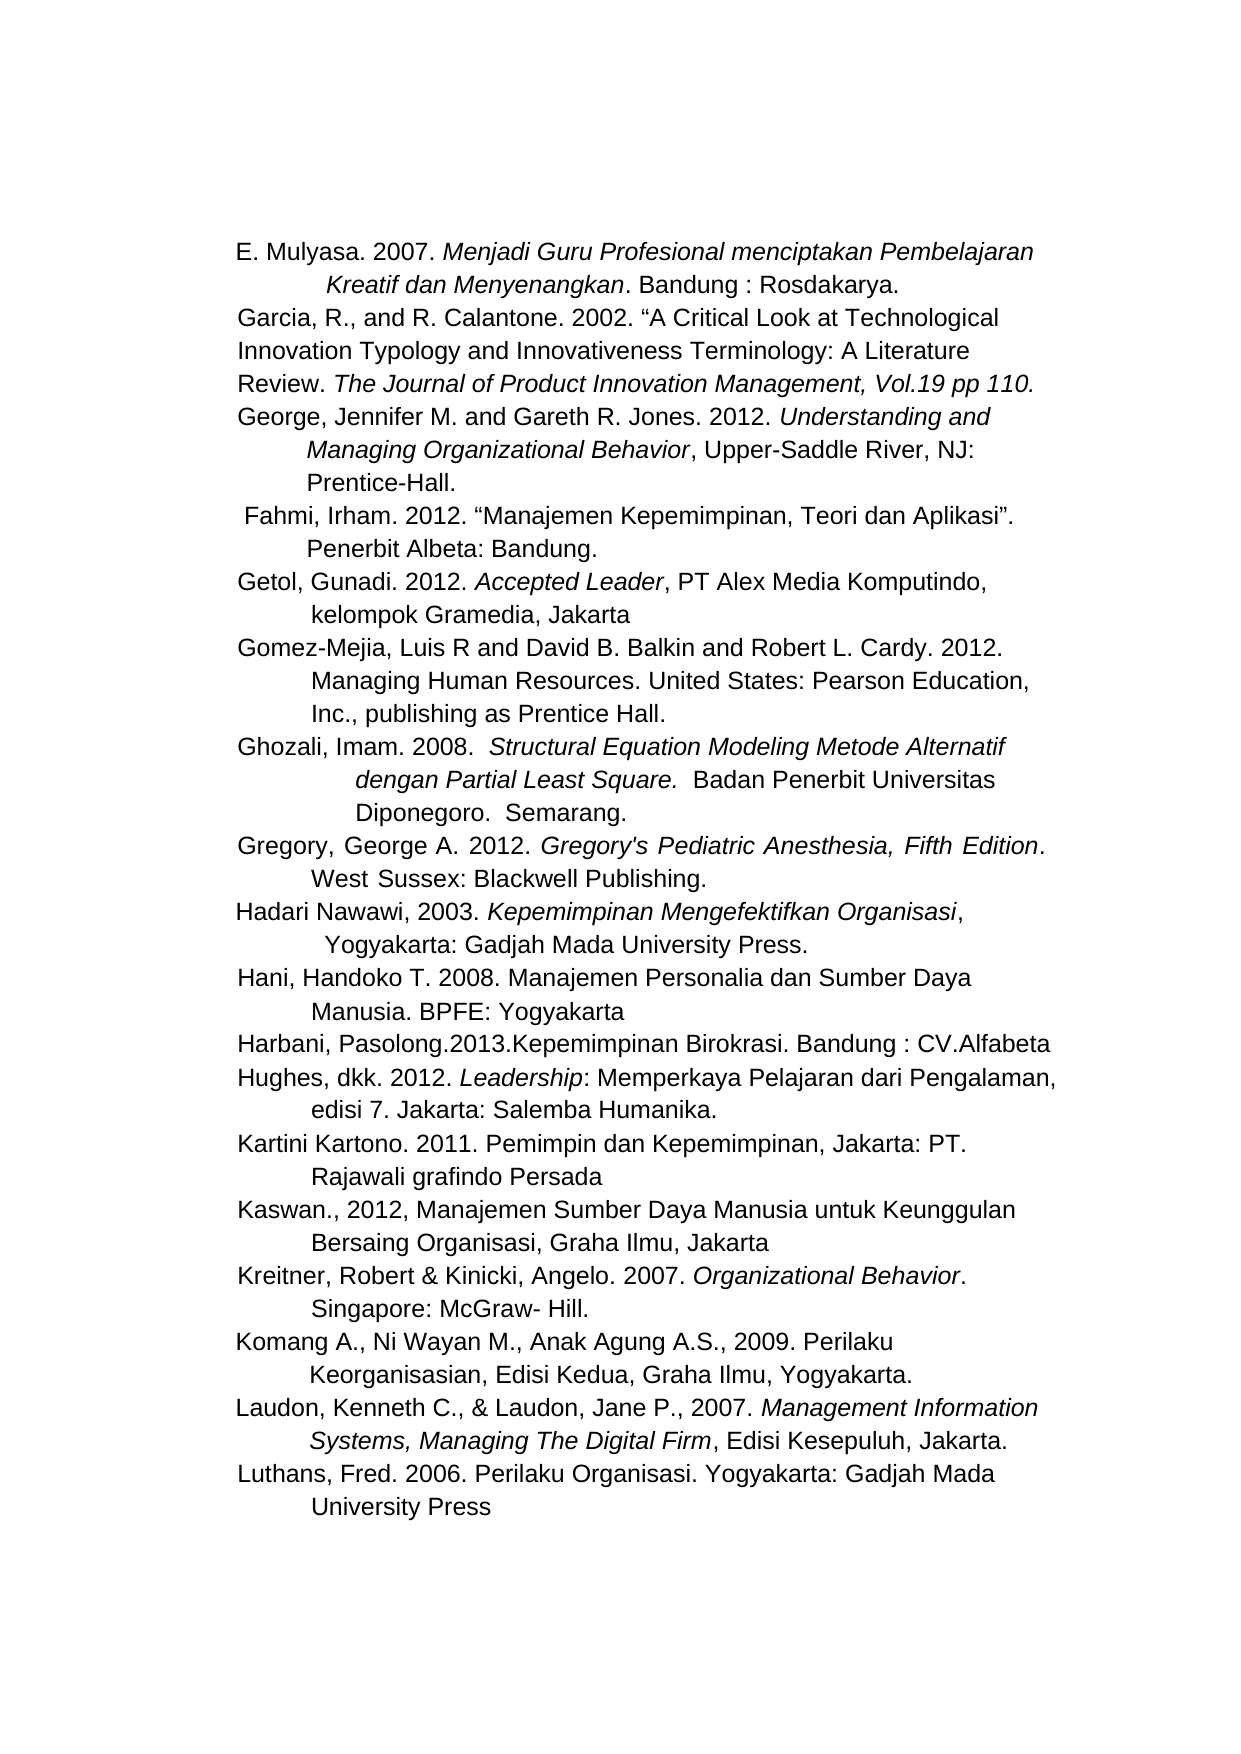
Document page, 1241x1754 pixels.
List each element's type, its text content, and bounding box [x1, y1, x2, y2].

text Gregory, George A. 2012. Gregory's Pediatric Anesthesia, Fifth Edition. West Sussex: Blackwell Publishing. [237, 831, 1063, 893]
text Ghozali, Imam. 2008. Structural Equation Modeling Metode Alternatif dengan Partial Least Square. Badan Penerbit Universitas Diponegoro. Semarang. [237, 732, 1063, 827]
text Harbani, Pasolong.2013.Kepemimpinan Birokrasi. Bandung : CV.Alfabeta [237, 1029, 1063, 1058]
text George, Jennifer M. and Gareth R. Jones. 2012. Understanding and [237, 402, 1063, 431]
text E. Mulyasa. 2007. Menjadi Guru Profesional menciptakan Pembelajaran [235, 237, 1063, 266]
text Laudon, Kenneth C., & Laudon, Jane P., 2007. Management Information Systems, Managing The Digital Firm, Edisi Kesepuluh, Jakarta. [235, 1393, 1063, 1454]
text Kartini Kartono. 2011. Pemimpin dan Kepemimpinan, Jakarta: PT. Rajawali grafindo Persada [237, 1128, 1063, 1190]
text Prentice-Hall. [237, 468, 1063, 497]
text Fahmi, Irham. 2012. “Manajemen Kepemimpinan, Teori dan Aplikasi”. [237, 501, 1063, 530]
text Kaswan., 2012, Manajemen Sumber Daya Manusia untuk Keunggulan Bersaing Organisasi, Graha Ilmu, Jakarta [237, 1194, 1063, 1256]
text Hani, Handoko T. 2008. Manajemen Personalia dan Sumber Daya Manusia. BPFE: Yogyakarta [237, 963, 1063, 1025]
text Luthans, Fred. 2006. Perilaku Organisasi. Yogyakarta: Gadjah Mada University Press [237, 1459, 1063, 1521]
text Kreitner, Robert & Kinicki, Angelo. 2007. Organizational Behavior. Singapore: McGraw- Hill. [237, 1261, 1063, 1322]
text Managing Organizational Behavior, Upper-Saddle River, NJ: [237, 435, 1063, 464]
text Hughes, dkk. 2012. Leadership: Memperkaya Pelajaran dari Pengalaman, edisi 7. Jakarta: Salemba Humanika. [237, 1062, 1063, 1124]
text Garcia, R., and R. Calantone. 2002. “A Critical Look at Technological Innovation Typology and Innovativeness Terminology: A Literature Review. The Journal of Product Innovation Management, Vol.19 pp 110. [237, 303, 1063, 398]
text Kreatif dan Menyenangkan. Bandung : Rosdakarya. [326, 270, 1063, 299]
text Gomez-Mejia, Luis R and David B. Balkin and Robert L. Cardy. 2012. Managing Human Resources. United States: Pearson Education, Inc., publishing as Prentice Hall. [237, 633, 1063, 728]
text Komang A., Ni Wayan M., Anak Agung A.S., 2009. Perilaku Keorganisasian, Edisi Kedua, Graha Ilmu, Yogyakarta. [235, 1327, 1063, 1388]
text Penerbit Albeta: Bandung. [237, 534, 1063, 563]
text Getol, Gunadi. 2012. Accepted Leader, PT Alex Media Komputindo, kelompok Gramedia, Jakarta [237, 567, 1063, 629]
text Hadari Nawawi, 2003. Kepemimpinan Mengefektifkan Organisasi, Yogyakarta: Gadjah Mada University Press. [235, 897, 1063, 959]
